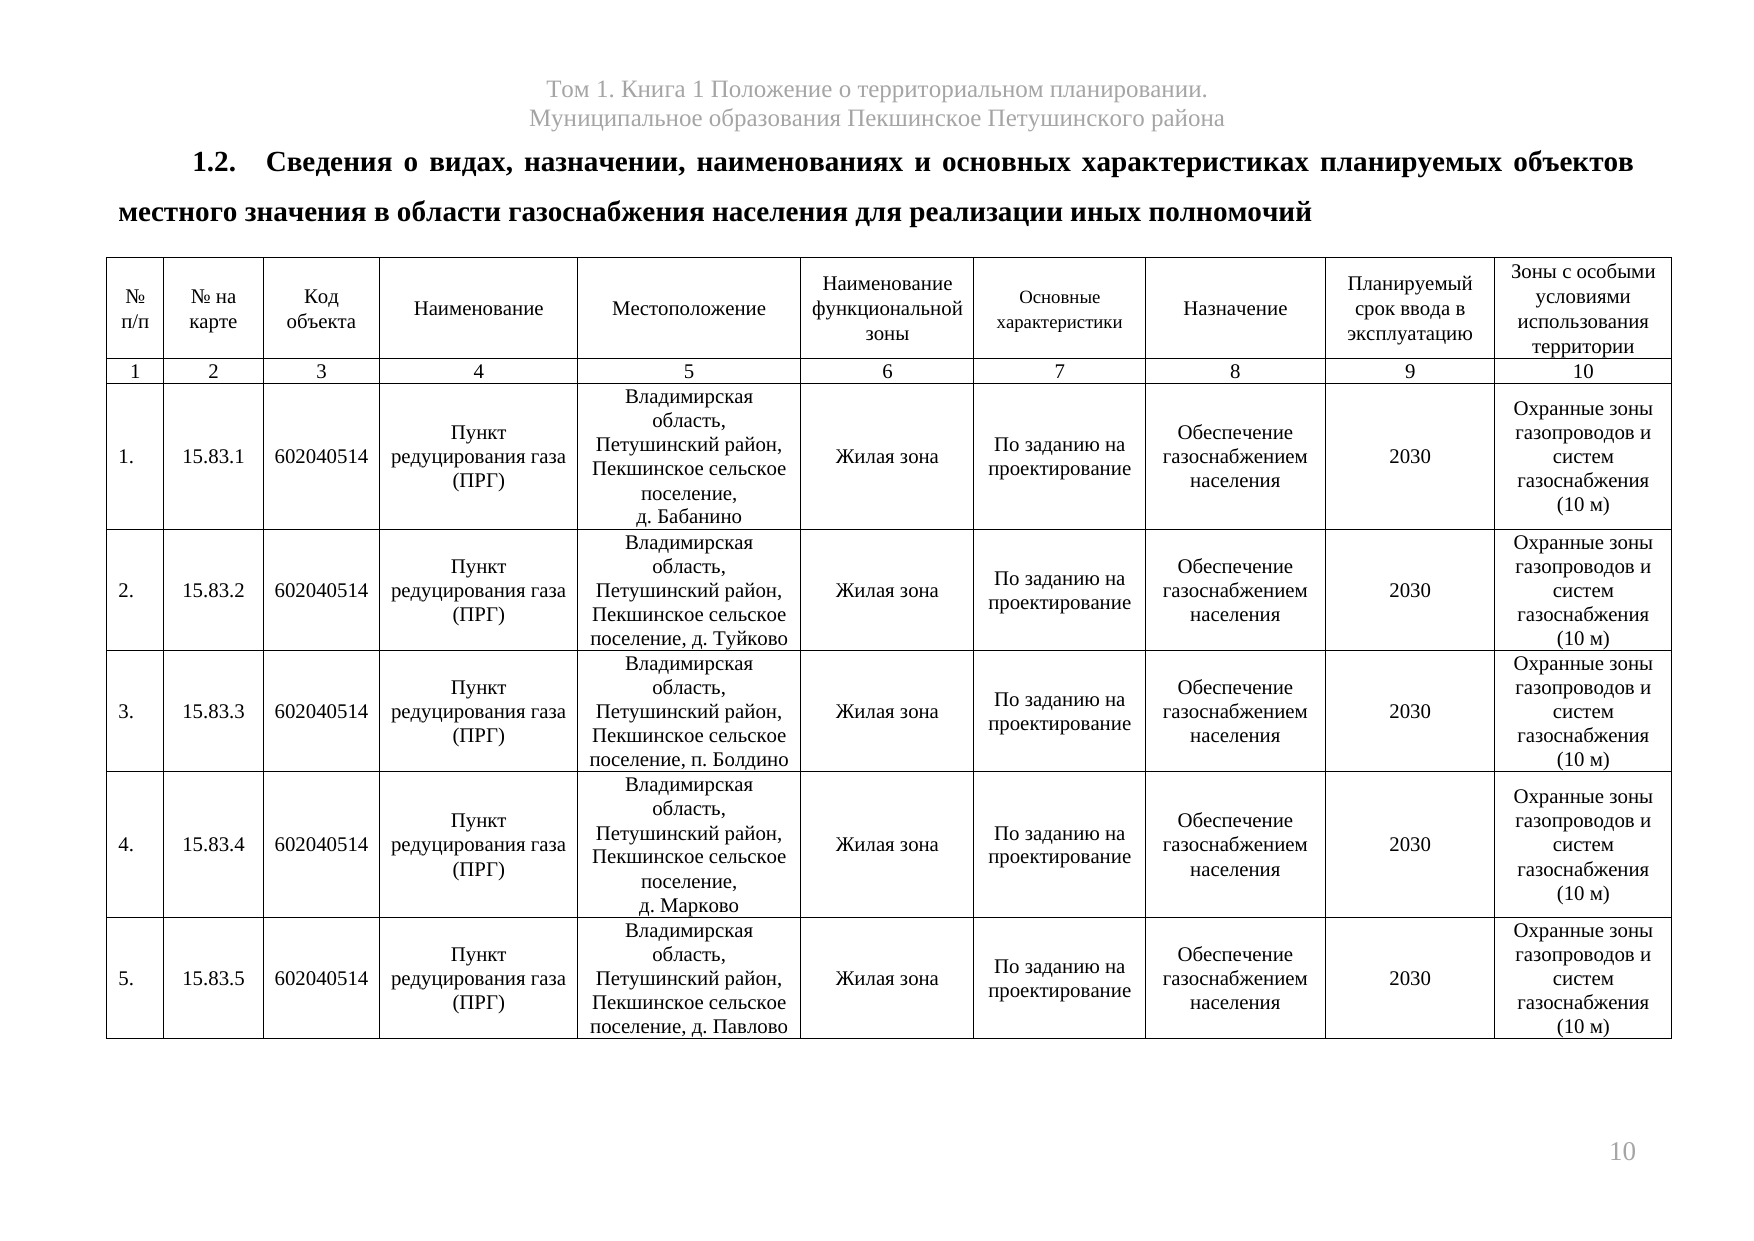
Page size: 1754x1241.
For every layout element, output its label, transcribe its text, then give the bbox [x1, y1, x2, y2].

table_cell Жилая зона [801, 772, 973, 917]
table_cell Охранные зоны газопроводов и систем газоснабжения (10 м) [1495, 384, 1671, 528]
table_cell Жилая зона [801, 384, 973, 528]
table_cell 15.83.3 [164, 651, 263, 771]
table_cell 8 [1146, 359, 1325, 383]
table_cell 602040514 [264, 651, 379, 771]
table_cell Владимирская область, Петушинский район, Пекшинское сельское поселение, п. Болдино [578, 651, 800, 771]
table_cell 15.83.2 [164, 530, 263, 650]
table_cell Охранные зоны газопроводов и систем газоснабжения (10 м) [1495, 772, 1671, 917]
table_header Наименование [380, 258, 577, 358]
table_cell По заданию на проектирование [974, 918, 1145, 1038]
table_cell [107, 651, 163, 771]
table_cell 2030 [1326, 918, 1494, 1038]
table_cell Охранные зоны газопроводов и систем газоснабжения (10 м) [1495, 918, 1671, 1038]
table_header № на карте [164, 258, 263, 358]
table_cell 15.83.5 [164, 918, 263, 1038]
table_cell Жилая зона [801, 651, 973, 771]
table_cell Пункт редуцирования газа (ПРГ) [380, 918, 577, 1038]
table_cell Пункт редуцирования газа (ПРГ) [380, 772, 577, 917]
table_cell Обеспечение газоснабжением населения [1146, 918, 1325, 1038]
table_cell 602040514 [264, 918, 379, 1038]
table_cell [107, 384, 163, 528]
table_cell По заданию на проектирование [974, 384, 1145, 528]
table_cell По заданию на проектирование [974, 651, 1145, 771]
table_cell 602040514 [264, 772, 379, 917]
table_header Планируемый срок ввода в эксплуатацию [1326, 258, 1494, 358]
table_header Назначение [1146, 258, 1325, 358]
table_cell Жилая зона [801, 918, 973, 1038]
table_cell Владимирская область, Петушинский район, Пекшинское сельское поселение, д. Бабанино [578, 384, 800, 528]
table_header Местоположение [578, 258, 800, 358]
table_header Основные характеристики [974, 258, 1145, 358]
table_cell 6 [801, 359, 973, 383]
table_cell Охранные зоны газопроводов и систем газоснабжения (10 м) [1495, 530, 1671, 650]
table_header Код объекта [264, 258, 379, 358]
table_cell Пункт редуцирования газа (ПРГ) [380, 651, 577, 771]
table_cell 7 [974, 359, 1145, 383]
table_cell Жилая зона [801, 530, 973, 650]
table_cell 3 [264, 359, 379, 383]
table_header Зоны с особыми условиями использования территории [1495, 258, 1671, 358]
table_cell Пункт редуцирования газа (ПРГ) [380, 530, 577, 650]
table_cell 10 [1495, 359, 1671, 383]
table_cell 4 [380, 359, 577, 383]
table_cell Охранные зоны газопроводов и систем газоснабжения (10 м) [1495, 651, 1671, 771]
table_cell По заданию на проектирование [974, 530, 1145, 650]
table_cell 2030 [1326, 384, 1494, 528]
table_cell 15.83.4 [164, 772, 263, 917]
table_cell 2 [164, 359, 263, 383]
table_cell [107, 530, 163, 650]
table_cell По заданию на проектирование [974, 772, 1145, 917]
table_cell 15.83.1 [164, 384, 263, 528]
table_cell Владимирская область, Петушинский район, Пекшинское сельское поселение, д. Туйково [578, 530, 800, 650]
table_cell 5 [578, 359, 800, 383]
table_cell Обеспечение газоснабжением населения [1146, 651, 1325, 771]
table_cell Обеспечение газоснабжением населения [1146, 530, 1325, 650]
table_cell Владимирская область, Петушинский район, Пекшинское сельское поселение, д. Павлово [578, 918, 800, 1038]
table_cell Обеспечение газоснабжением населения [1146, 772, 1325, 917]
table_cell Владимирская область, Петушинский район, Пекшинское сельское поселение, д. Марково [578, 772, 800, 917]
table_cell Пункт редуцирования газа (ПРГ) [380, 384, 577, 528]
table_cell 2030 [1326, 772, 1494, 917]
table_cell Обеспечение газоснабжением населения [1146, 384, 1325, 528]
table_cell [107, 918, 163, 1038]
table_cell 602040514 [264, 384, 379, 528]
subtitle Сведения о видах, назначении, наименованиях и основных характеристиках планируемых объектов местного значения в области газоснабжения населения для реализации иных полномочий [118, 144, 1636, 228]
table_cell 1 [107, 359, 163, 383]
table_cell [107, 772, 163, 917]
table_cell 2030 [1326, 530, 1494, 650]
table_cell 2030 [1326, 651, 1494, 771]
table_cell 9 [1326, 359, 1494, 383]
table_header № п/п [107, 258, 163, 358]
table_header Наименование функциональной зоны [801, 258, 973, 358]
table_cell 602040514 [264, 530, 379, 650]
